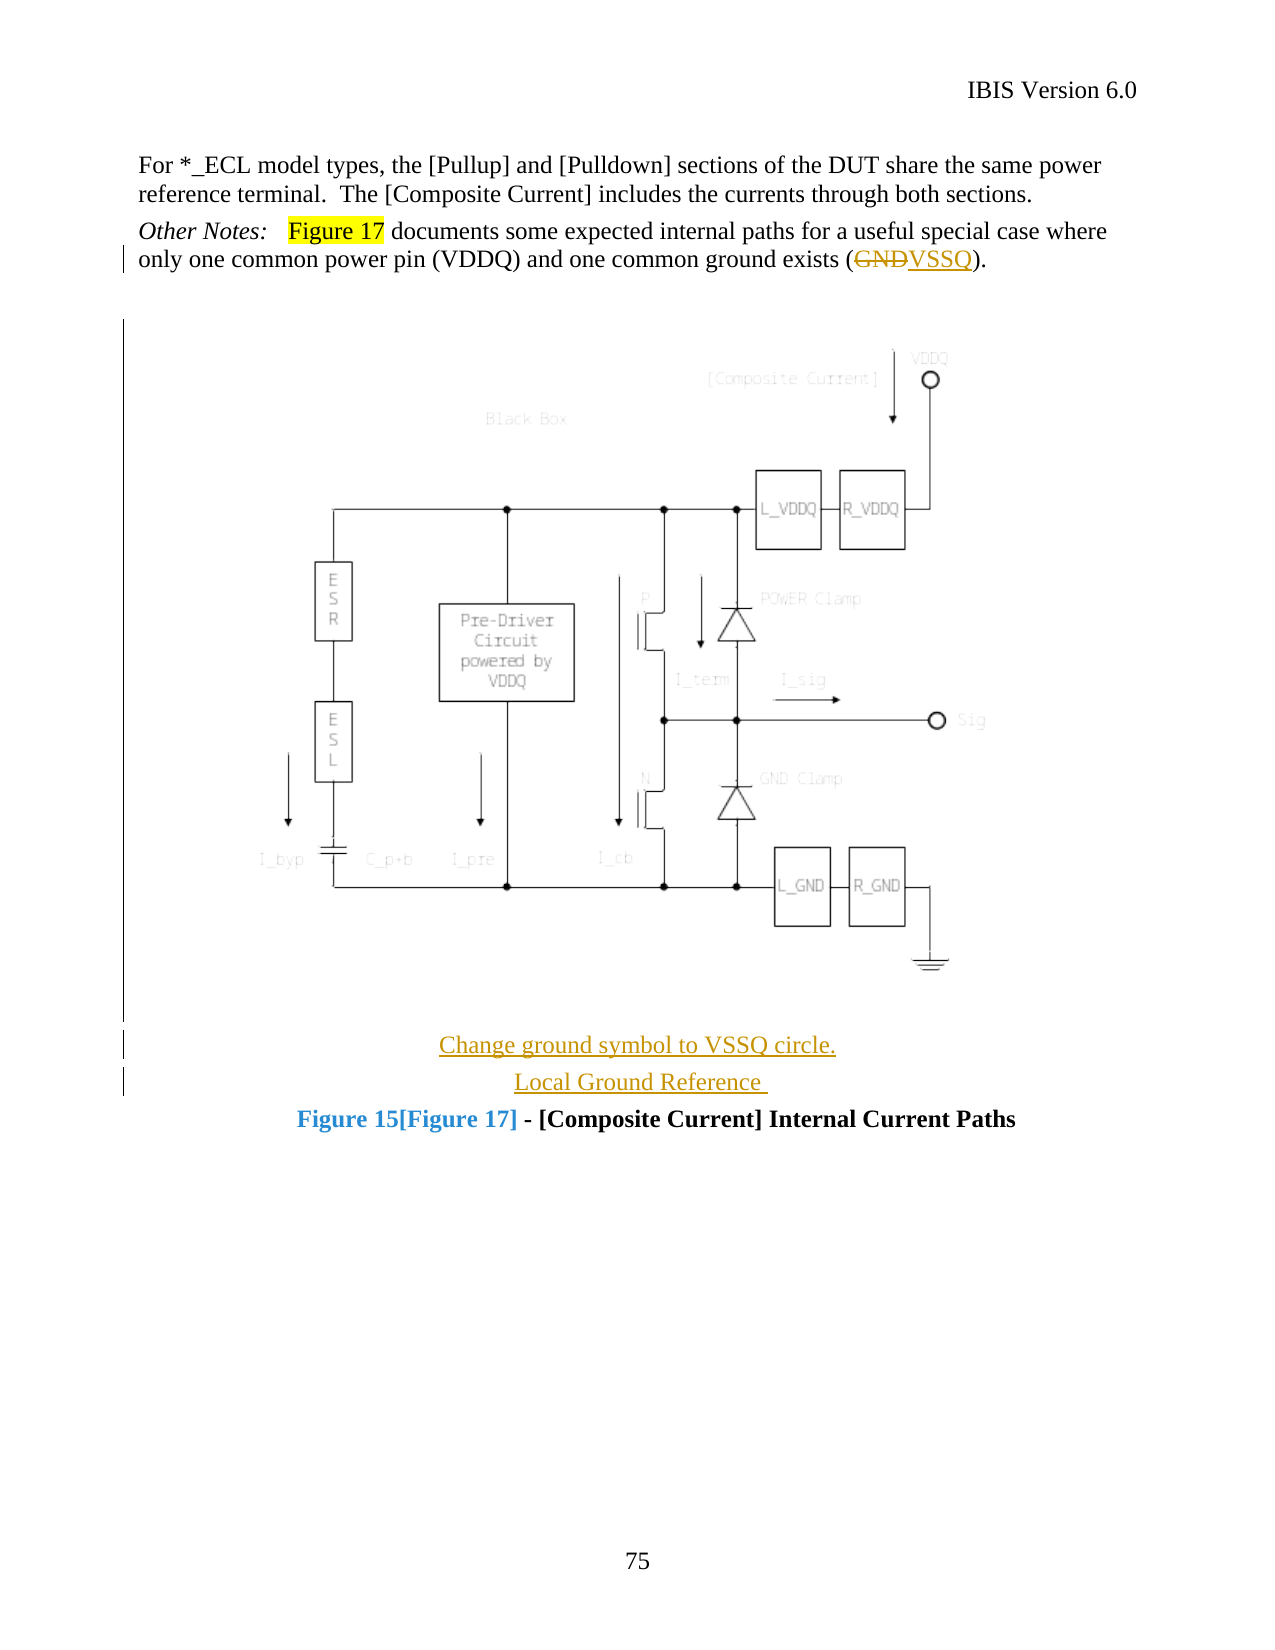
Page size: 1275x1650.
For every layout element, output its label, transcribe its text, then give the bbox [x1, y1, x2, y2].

text - [Composite Current] Internal Current Paths [176, 1104, 1137, 1133]
text Other Notes: Figure 17 documents some expected internal paths for a useful special case where only one common power pin (VDDQ) and one common ground exists (). [138, 216, 1137, 273]
text For *_ECL model types, the [Pullup] and [Pulldown] sections of the DUT share the same power reference terminal. The [Composite Current] includes the currents through both sections. [138, 150, 1137, 207]
